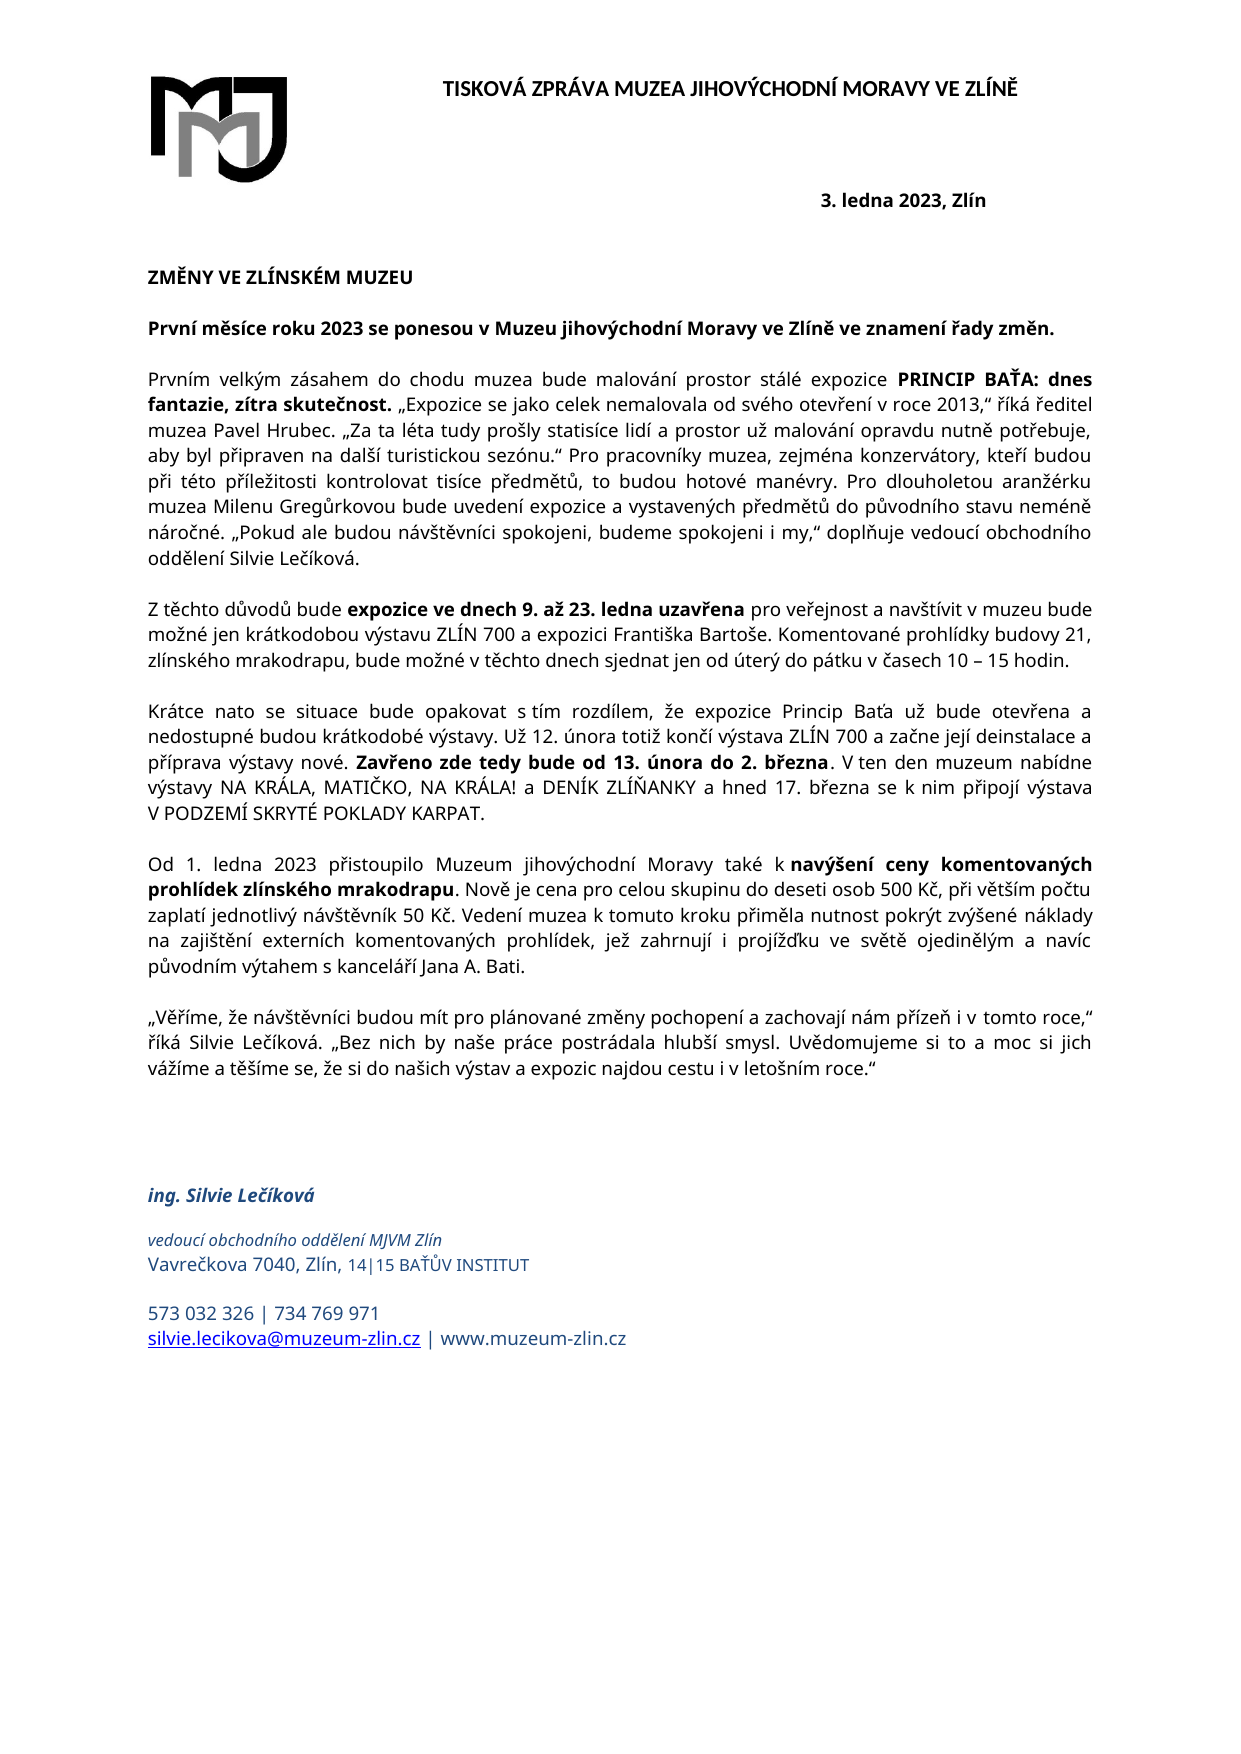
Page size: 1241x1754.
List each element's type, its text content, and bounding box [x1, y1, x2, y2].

text První měsíce roku 2023 se ponesou v Muzeu jihovýchodní Moravy ve Zlíně ve znamení řady změn. [148, 315, 1093, 341]
text Vavrečkova 7040, Zlín, 14|15 BAŤŮV INSTITUT [148, 1252, 1093, 1277]
text „Věříme, že návštěvníci budou mít pro plánované změny pochopení a zachovají nám přízeň i v tomto roce,“ říká Silvie Lečíková. „Bez nich by naše práce postrádala hlubší smysl. Uvědomujeme si to a moc si jich vážíme a těšíme se, že si do našich výstav a expozic najdou cestu i v letošním roce.“ [148, 1004, 1093, 1081]
text silvie.lecikova@muzeum-zlin.cz | www.muzeum-zlin.cz [148, 1325, 1093, 1351]
text Z těchto důvodů bude expozice ve dnech 9. až 23. ledna uzavřena pro veřejnost a navštívit v muzeu bude možné jen krátkodobou výstavu ZLÍN 700 a expozici Františka Bartoše. Komentované prohlídky budovy 21, zlínského mrakodrapu, bude možné v těchto dnech sjednat jen od úterý do pátku v časech 10 – 15 hodin. [148, 596, 1093, 672]
text ZMĚNY VE ZLÍNSKÉM MUZEU [148, 264, 1093, 289]
text ing. Silvie Lečíková [148, 1182, 1093, 1208]
text 573 032 326 | 734 769 971 [148, 1300, 1093, 1325]
text Prvním velkým zásahem do chodu muzea bude malování prostor stálé expozice PRINCIP BAŤA: dnes fantazie, zítra skutečnost. „Expozice se jako celek nemalovala od svého otevření v roce 2013,“ říká ředitel muzea Pavel Hrubec. „Za ta léta tudy prošly statisíce lidí a prostor už malování opravdu nutně potřebuje, aby byl připraven na další turistickou sezónu.“ Pro pracovníky muzea, zejména konzervátory, kteří budou při této příležitosti kontrolovat tisíce předmětů, to budou hotové manévry. Pro dlouholetou aranžérku muzea Milenu Gregůrkovou bude uvedení expozice a vystavených předmětů do původního stavu neméně náročné. „Pokud ale budou návštěvníci spokojeni, budeme spokojeni i my,“ doplňuje vedoucí obchodního oddělení Silvie Lečíková. [148, 366, 1093, 570]
text Od 1. ledna 2023 přistoupilo Muzeum jihovýchodní Moravy také k navýšení ceny komentovaných prohlídek zlínského mrakodrapu. Nově je cena pro celou skupinu do deseti osob 500 Kč, při větším počtu zaplatí jednotlivý návštěvník 50 Kč. Vedení muzea k tomuto kroku přiměla nutnost pokrýt zvýšené náklady na zajištění externích komentovaných prohlídek, jež zahrnují i projížďku ve světě ojedinělým a navíc původním výtahem s kanceláří Jana A. Bati. [148, 851, 1093, 979]
text vedoucí obchodního oddělení MJVM Zlín [148, 1229, 1093, 1252]
picture [148, 75, 292, 187]
text Krátce nato se situace bude opakovat s tím rozdílem, že expozice Princip Baťa už bude otevřena a nedostupné budou krátkodobé výstavy. Už 12. února totiž končí výstava ZLÍN 700 a začne její deinstalace a příprava výstavy nové. Zavřeno zde tedy bude od 13. února do 2. března. V ten den muzeum nabídne výstavy NA KRÁLA, MATIČKO, NA KRÁLA! a DENÍK ZLÍŇANKY a hned 17. března se k nim připojí výstava V PODZEMÍ SKRYTÉ POKLADY KARPAT. [148, 698, 1093, 826]
text 3. ledna 2023, Zlín [148, 187, 1093, 213]
